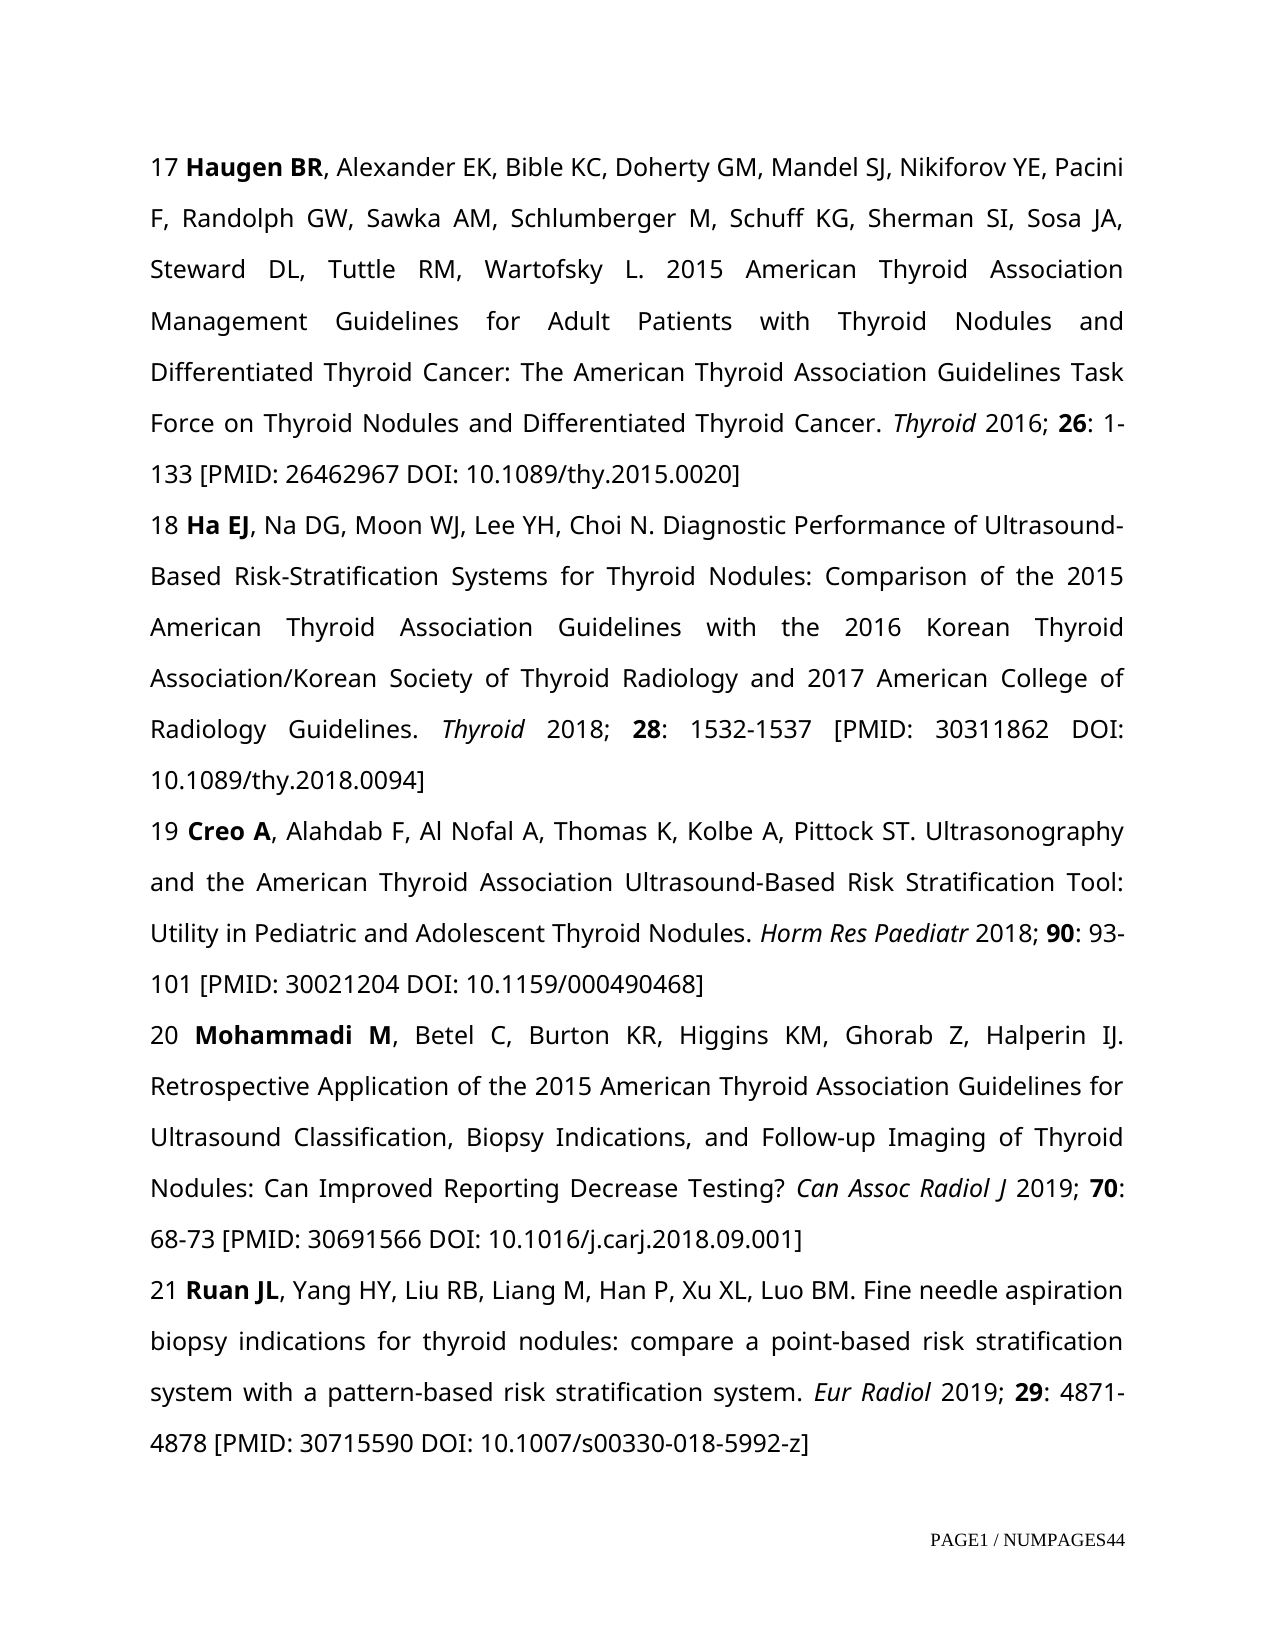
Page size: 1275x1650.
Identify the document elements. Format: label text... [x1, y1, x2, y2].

text 21 Ruan JL, Yang HY, Liu RB, Liang M, Han P, Xu XL, Luo BM. Fine needle aspiration biopsy indications for thyroid nodules: compare a point-based risk stratification system with a pattern-based risk stratification system. Eur Radiol 2019; 29: 4871-4878 [PMID: 30715590 DOI: 10.1007/s00330-018-5992-z] [150, 1273, 1125, 1460]
text 18 Ha EJ, Na DG, Moon WJ, Lee YH, Choi N. Diagnostic Performance of Ultrasound-Based Risk-Stratification Systems for Thyroid Nodules: Comparison of the 2015 American Thyroid Association Guidelines with the 2016 Korean Thyroid Association/Korean Society of Thyroid Radiology and 2017 American College of Radiology Guidelines. Thyroid 2018; 28: 1532-1537 [PMID: 30311862 DOI: 10.1089/thy.2018.0094] [150, 507, 1125, 797]
text 20 Mohammadi M, Betel C, Burton KR, Higgins KM, Ghorab Z, Halperin IJ. Retrospective Application of the 2015 American Thyroid Association Guidelines for Ultrasound Classification, Biopsy Indications, and Follow-up Imaging of Thyroid Nodules: Can Improved Reporting Decrease Testing? Can Assoc Radiol J 2019; 70: 68-73 [PMID: 30691566 DOI: 10.1016/j.carj.2018.09.001] [150, 1018, 1125, 1256]
text 17 Haugen BR, Alexander EK, Bible KC, Doherty GM, Mandel SJ, Nikiforov YE, Pacini F, Randolph GW, Sawka AM, Schlumberger M, Schuff KG, Sherman SI, Sosa JA, Steward DL, Tuttle RM, Wartofsky L. 2015 American Thyroid Association Management Guidelines for Adult Patients with Thyroid Nodules and Differentiated Thyroid Cancer: The American Thyroid Association Guidelines Task Force on Thyroid Nodules and Differentiated Thyroid Cancer. Thyroid 2016; 26: 1-133 [PMID: 26462967 DOI: 10.1089/thy.2015.0020] [150, 150, 1125, 490]
text 19 Creo A, Alahdab F, Al Nofal A, Thomas K, Kolbe A, Pittock ST. Ultrasonography and the American Thyroid Association Ultrasound-Based Risk Stratification Tool: Utility in Pediatric and Adolescent Thyroid Nodules. Horm Res Paediatr 2018; 90: 93-101 [PMID: 30021204 DOI: 10.1159/000490468] [150, 813, 1125, 1001]
